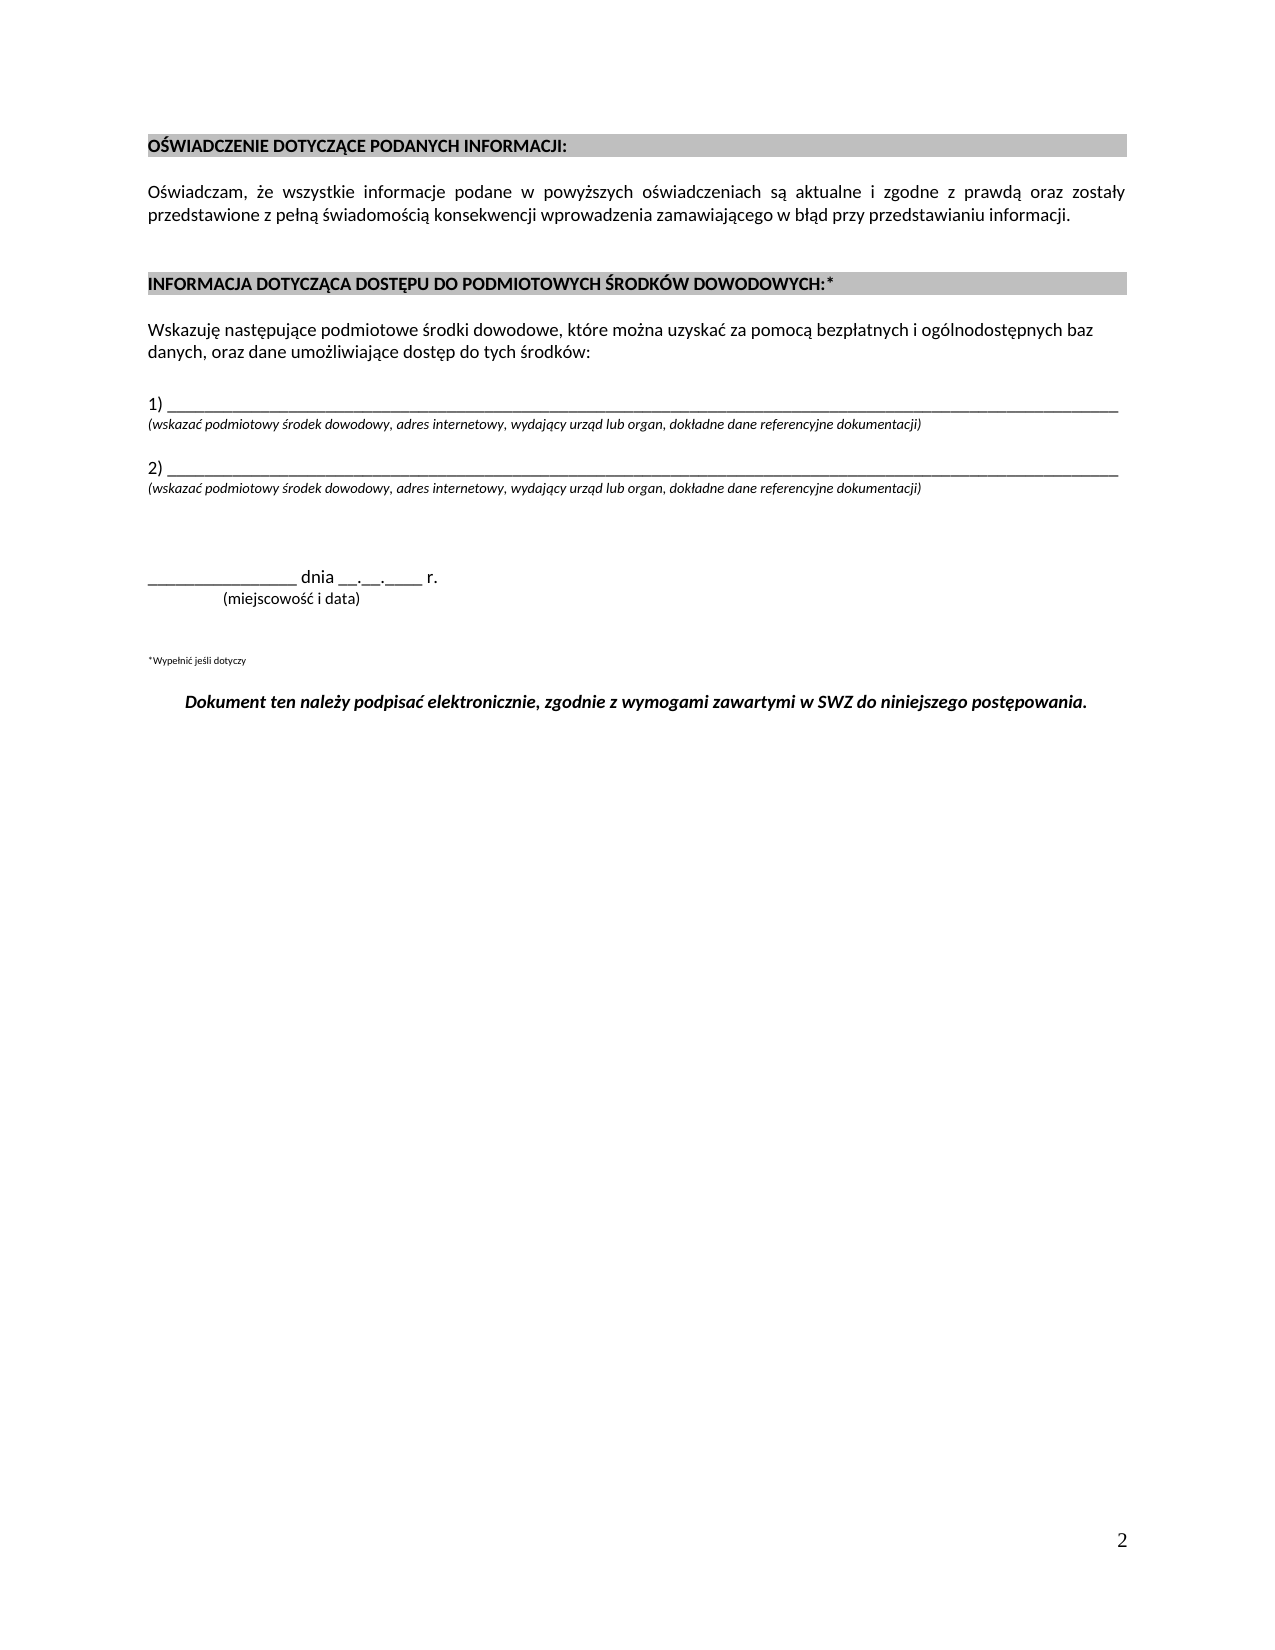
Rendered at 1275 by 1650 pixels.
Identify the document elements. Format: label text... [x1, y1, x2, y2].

text 2) ______________________________________________________________________________________________________ [148, 456, 1127, 479]
text Wskazuję następujące podmiotowe środki dowodowe, które można uzyskać za pomocą bezpłatnych i ogólnodostępnych baz danych, oraz dane umożliwiające dostęp do tych środków: [148, 318, 1127, 392]
text ________________ dnia __.__.____ r. [148, 566, 1127, 588]
text OŚWIADCZENIE DOTYCZĄCE PODANYCH INFORMACJI: [148, 134, 1127, 157]
text Dokument ten należy podpisać elektronicznie, zgodnie z wymogami zawartymi w SWZ do niniejszego postępowania. [148, 690, 1127, 713]
text INFORMACJA DOTYCZĄCA DOSTĘPU DO PODMIOTOWYCH ŚRODKÓW DOWODOWYCH:* [148, 272, 1127, 295]
text Oświadczam, że wszystkie informacje podane w powyższych oświadczeniach są aktualne i zgodne z prawdą oraz zostały przedstawione z pełną świadomością konsekwencji wprowadzenia zamawiającego w błąd przy przedstawianiu informacji. [148, 180, 1127, 226]
text (wskazać podmiotowy środek dowodowy, adres internetowy, wydający urząd lub organ, dokładne dane referencyjne dokumentacji) [148, 479, 1127, 497]
text (miejscowość i data) [223, 588, 1127, 609]
text *Wypełnić jeśli dotyczy [148, 654, 1127, 667]
text (wskazać podmiotowy środek dowodowy, adres internetowy, wydający urząd lub organ, dokładne dane referencyjne dokumentacji) [148, 415, 1127, 433]
text 1) ______________________________________________________________________________________________________ [148, 392, 1127, 415]
